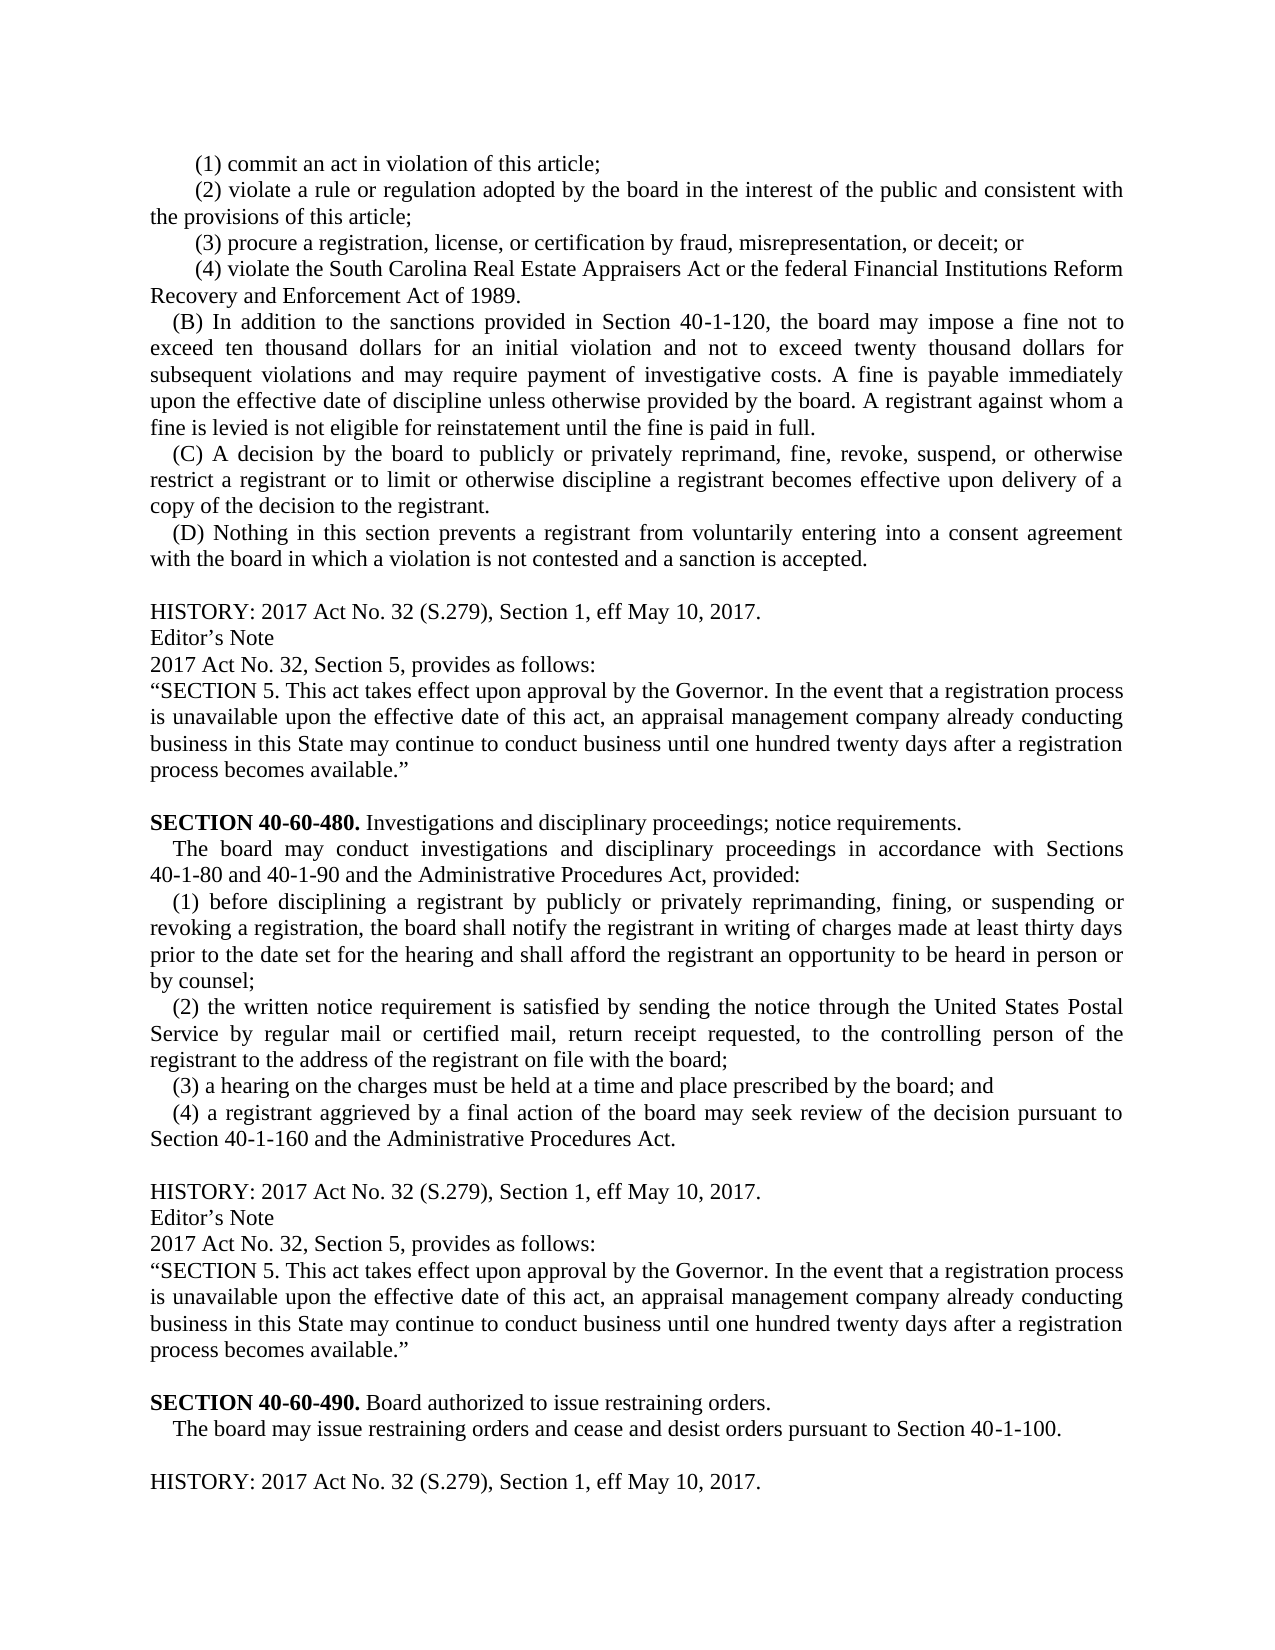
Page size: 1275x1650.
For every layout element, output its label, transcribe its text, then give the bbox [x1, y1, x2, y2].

text (1) before disciplining a registrant by publicly or privately reprimanding, fining, or suspending or revoking a registration, the board shall notify the registrant in writing of charges made at least thirty days prior to the date set for the hearing and shall afford the registrant an opportunity to be heard in person or by counsel; [150, 888, 1125, 993]
text (C) A decision by the board to publicly or privately reprimand, fine, revoke, suspend, or otherwise restrict a registrant or to limit or otherwise discipline a registrant becomes effective upon delivery of a copy of the decision to the registrant. [150, 440, 1125, 519]
text 2017 Act No. 32, Section 5, provides as follows: [150, 1231, 1125, 1257]
text (1) commit an act in violation of this article; [150, 150, 1125, 176]
text (4) violate the South Carolina Real Estate Appraisers Act or the federal Financial Institutions Reform Recovery and Enforcement Act of 1989. [150, 255, 1125, 308]
text The board may issue restraining orders and cease and desist orders pursuant to Section 40-1-100. [150, 1415, 1125, 1441]
text Editor’s Note [150, 1204, 1125, 1231]
text (3) a hearing on the charges must be held at a time and place prescribed by the board; and [150, 1072, 1125, 1099]
text SECTION 40-60-490. Board authorized to issue restraining orders. [150, 1389, 1125, 1415]
text HISTORY: 2017 Act No. 32 (S.279), Section 1, eff May 10, 2017. [150, 1468, 1125, 1494]
text 2017 Act No. 32, Section 5, provides as follows: [150, 651, 1125, 677]
text (D) Nothing in this section prevents a registrant from voluntarily entering into a consent agreement with the board in which a violation is not contested and a sanction is accepted. [150, 519, 1125, 572]
text (4) a registrant aggrieved by a final action of the board may seek review of the decision pursuant to Section 40-1-160 and the Administrative Procedures Act. [150, 1099, 1125, 1151]
text (2) violate a rule or regulation adopted by the board in the interest of the public and consistent with the provisions of this article; [150, 176, 1125, 229]
text HISTORY: 2017 Act No. 32 (S.279), Section 1, eff May 10, 2017. [150, 598, 1125, 624]
text (B) In addition to the sanctions provided in Section 40-1-120, the board may impose a fine not to exceed ten thousand dollars for an initial violation and not to exceed twenty thousand dollars for subsequent violations and may require payment of investigative costs. A fine is payable immediately upon the effective date of discipline unless otherwise provided by the board. A registrant against whom a fine is levied is not eligible for reinstatement until the fine is paid in full. [150, 308, 1125, 440]
text Editor’s Note [150, 624, 1125, 651]
text (2) the written notice requirement is satisfied by sending the notice through the United States Postal Service by regular mail or certified mail, return receipt requested, to the controlling person of the registrant to the address of the registrant on file with the board; [150, 993, 1125, 1072]
text (3) procure a registration, license, or certification by fraud, misrepresentation, or deceit; or [150, 229, 1125, 255]
text HISTORY: 2017 Act No. 32 (S.279), Section 1, eff May 10, 2017. [150, 1178, 1125, 1204]
text SECTION 40-60-480. Investigations and disciplinary proceedings; notice requirements. [150, 809, 1125, 835]
text The board may conduct investigations and disciplinary proceedings in accordance with Sections 40-1-80 and 40-1-90 and the Administrative Procedures Act, provided: [150, 835, 1125, 888]
